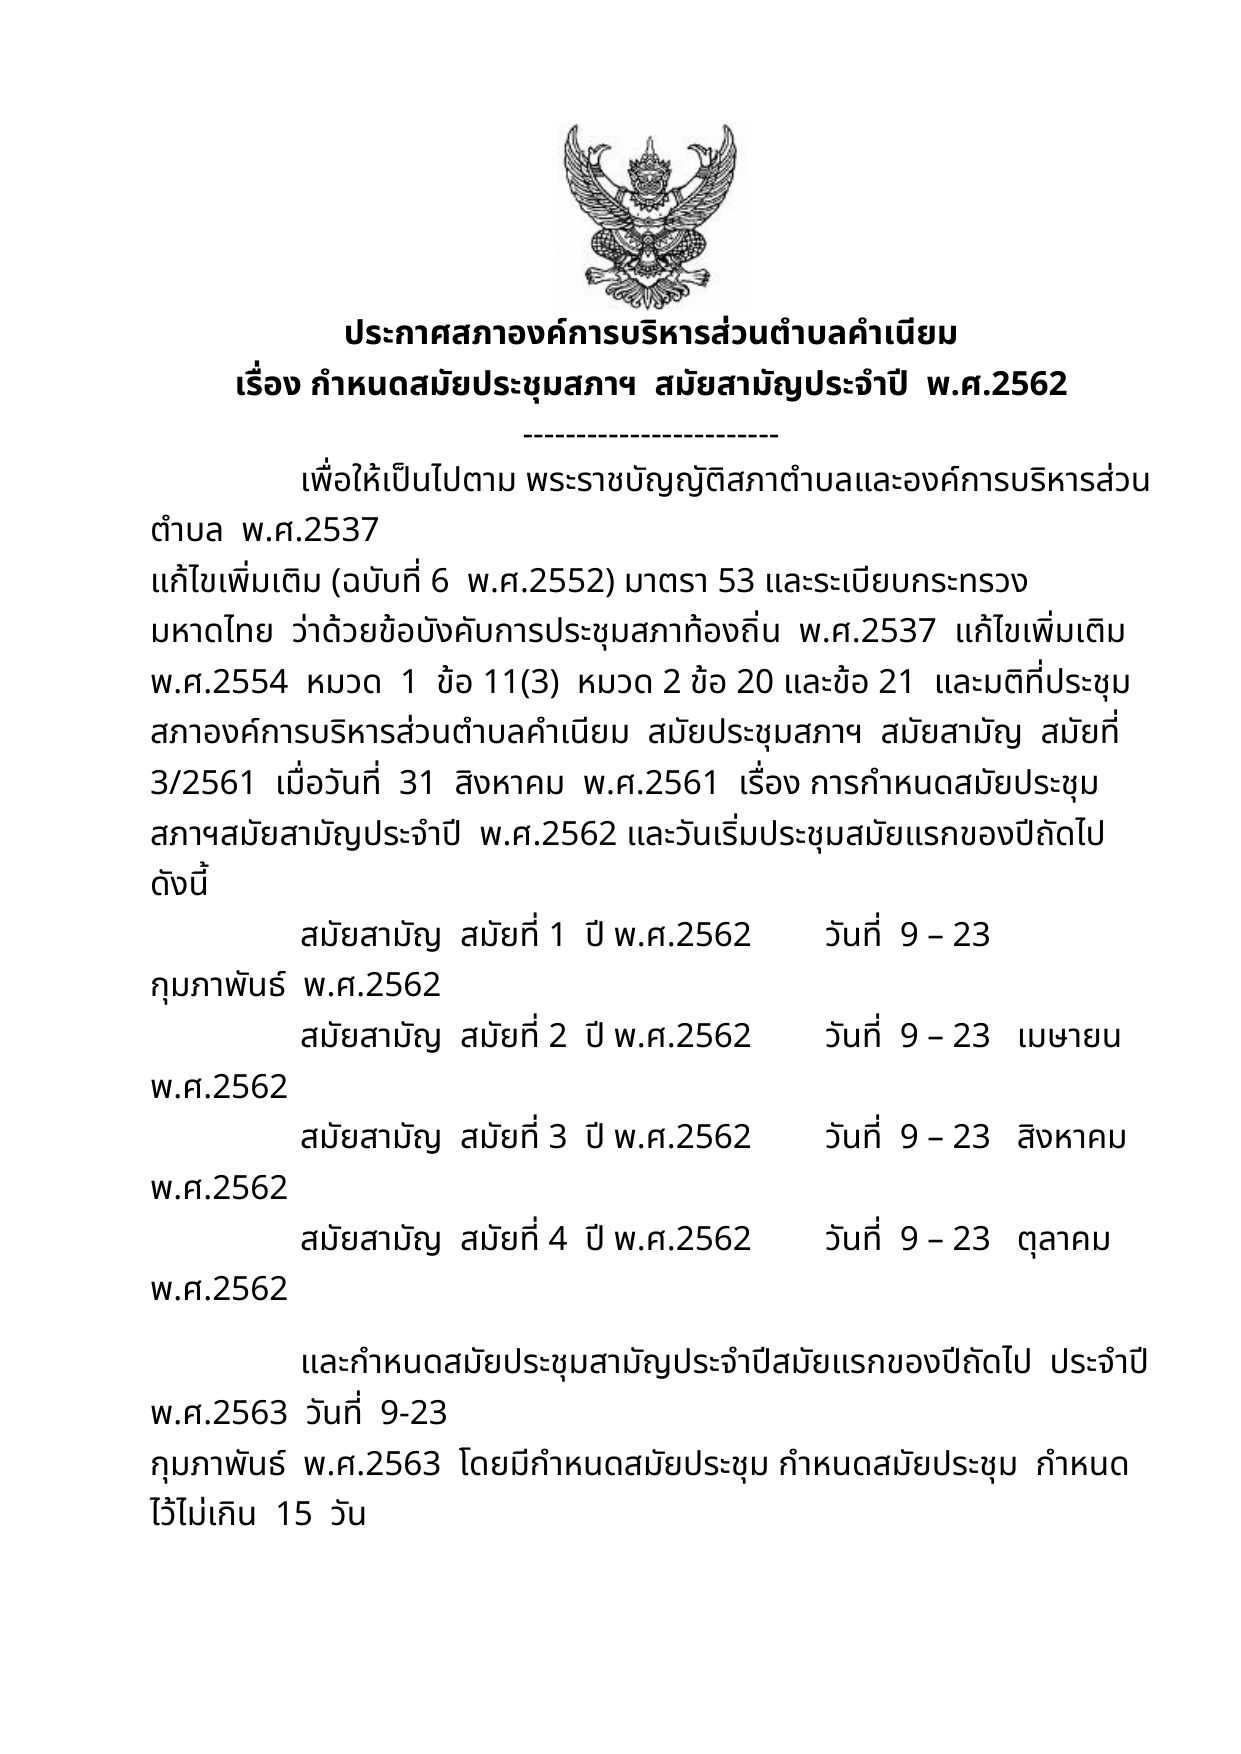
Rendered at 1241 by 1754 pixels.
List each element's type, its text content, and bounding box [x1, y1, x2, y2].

text สมัยสามัญ สมัยที่ 4 ปี พ.ศ.2562 วันที่ 9 – 23 ตุลาคม พ.ศ.2562 [150, 1214, 1152, 1316]
text เพื่อให้เป็นไปตาม พระราชบัญญัติสภาตำบลและองค์การบริหารส่วนตำบล พ.ศ.2537 [150, 456, 1152, 557]
text เรื่อง กำหนดสมัยประชุมสภาฯ สมัยสามัญประจำปี พ.ศ.2562 [150, 359, 1152, 410]
text สมัยสามัญ สมัยที่ 2 ปี พ.ศ.2562 วันที่ 9 – 23 เมษายน พ.ศ.2562 [150, 1012, 1152, 1113]
picture [557, 123, 748, 311]
text สมัยสามัญ สมัยที่ 3 ปี พ.ศ.2562 วันที่ 9 – 23 สิงหาคม พ.ศ.2562 [150, 1113, 1152, 1214]
text สมัยสามัญ สมัยที่ 1 ปี พ.ศ.2562 วันที่ 9 – 23 กุมภาพันธ์ พ.ศ.2562 [150, 911, 1152, 1012]
text กุมภาพันธ์ พ.ศ.2563 โดยมีกำหนดสมัยประชุม กำหนดสมัยประชุม กำหนดไว้ไม่เกิน 15 วัน [150, 1439, 1152, 1541]
text และกำหนดสมัยประชุมสามัญประจำปีสมัยแรกของปีถัดไป ประจำปี พ.ศ.2563 วันที่ 9-23 [150, 1338, 1152, 1439]
text แก้ไขเพิ่มเติม (ฉบับที่ 6 พ.ศ.2552) มาตรา 53 และระเบียบกระทรวงมหาดไทย ว่าด้วยข้อบังคับการประชุมสภาท้องถิ่น พ.ศ.2537 แก้ไขเพิ่มเติม พ.ศ.2554 หมวด 1 ข้อ 11(3) หมวด 2 ข้อ 20 และข้อ 21 และมติที่ประชุมสภาองค์การบริหารส่วนตำบลคำเนียม สมัยประชุมสภาฯ สมัยสามัญ สมัยที่ 3/2561 เมื่อวันที่ 31 สิงหาคม พ.ศ.2561 เรื่อง การกำหนดสมัยประชุมสภาฯสมัยสามัญประจำปี พ.ศ.2562 และวันเริ่มประชุมสมัยแรกของปีถัดไป ดังนี้ [150, 557, 1152, 911]
text ------------------------ [150, 410, 1152, 456]
text ประกาศสภาองค์การบริหารส่วนตำบลคำเนียม [150, 309, 1152, 359]
